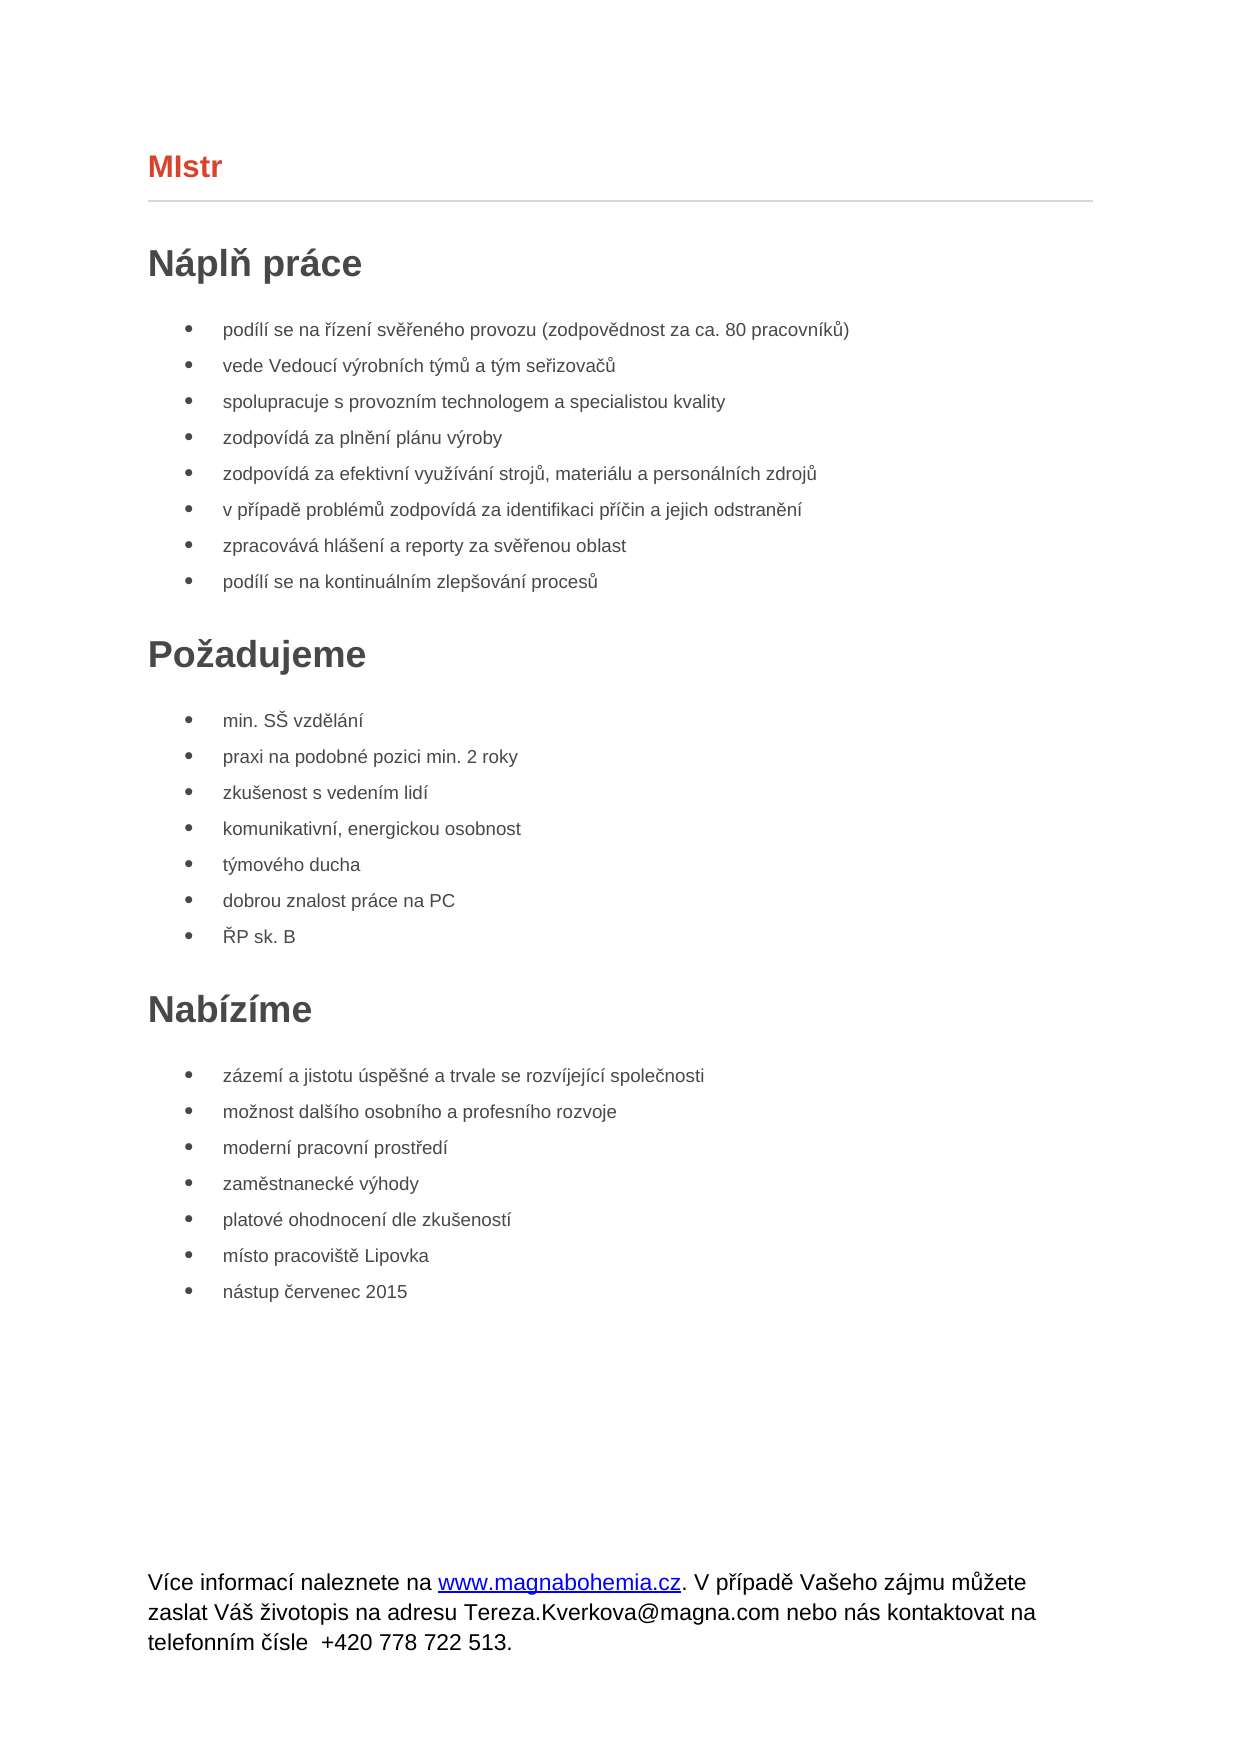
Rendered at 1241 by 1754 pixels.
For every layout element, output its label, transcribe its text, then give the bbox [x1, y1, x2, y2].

list v případě problémů zodpovídá za identifikaci příčin a jejich odstranění [185, 493, 1093, 521]
list podílí se na kontinuálním zlepšování procesů [185, 565, 1093, 593]
list praxi na podobné pozici min. 2 roky [185, 740, 1093, 768]
text Nabízíme [148, 987, 1093, 1030]
list místo pracoviště Lipovka [185, 1239, 1093, 1267]
text MIstr [148, 148, 1093, 200]
list podílí se na řízení svěřeného provozu (zodpovědnost za ca. 80 pracovníků) [185, 313, 1093, 341]
list vede Vedoucí výrobních týmů a tým seřizovačů [185, 349, 1093, 377]
list komunikativní, energickou osobnost [185, 812, 1093, 840]
text Náplň práce [148, 241, 1093, 284]
list možnost dalšího osobního a profesního rozvoje [185, 1095, 1093, 1123]
list nástup červenec 2015 [185, 1275, 1093, 1303]
text Požadujeme [148, 632, 1093, 675]
list týmového ducha [185, 848, 1093, 876]
list ŘP sk. B [185, 920, 1093, 948]
list platové ohodnocení dle zkušeností [185, 1203, 1093, 1231]
list zodpovídá za plnění plánu výroby [185, 421, 1093, 449]
list zodpovídá za efektivní využívání strojů, materiálu a personálních zdrojů [185, 457, 1093, 485]
list zkušenost s vedením lidí [185, 776, 1093, 804]
list zázemí a jistotu úspěšné a trvale se rozvíjející společnosti [185, 1059, 1093, 1087]
list min. SŠ vzdělání [185, 704, 1093, 732]
list dobrou znalost práce na PC [185, 884, 1093, 912]
list spolupracuje s provozním technologem a specialistou kvality [185, 385, 1093, 413]
list zpracovává hlášení a reporty za svěřenou oblast [185, 529, 1093, 557]
list zaměstnanecké výhody [185, 1167, 1093, 1195]
list moderní pracovní prostředí [185, 1131, 1093, 1159]
